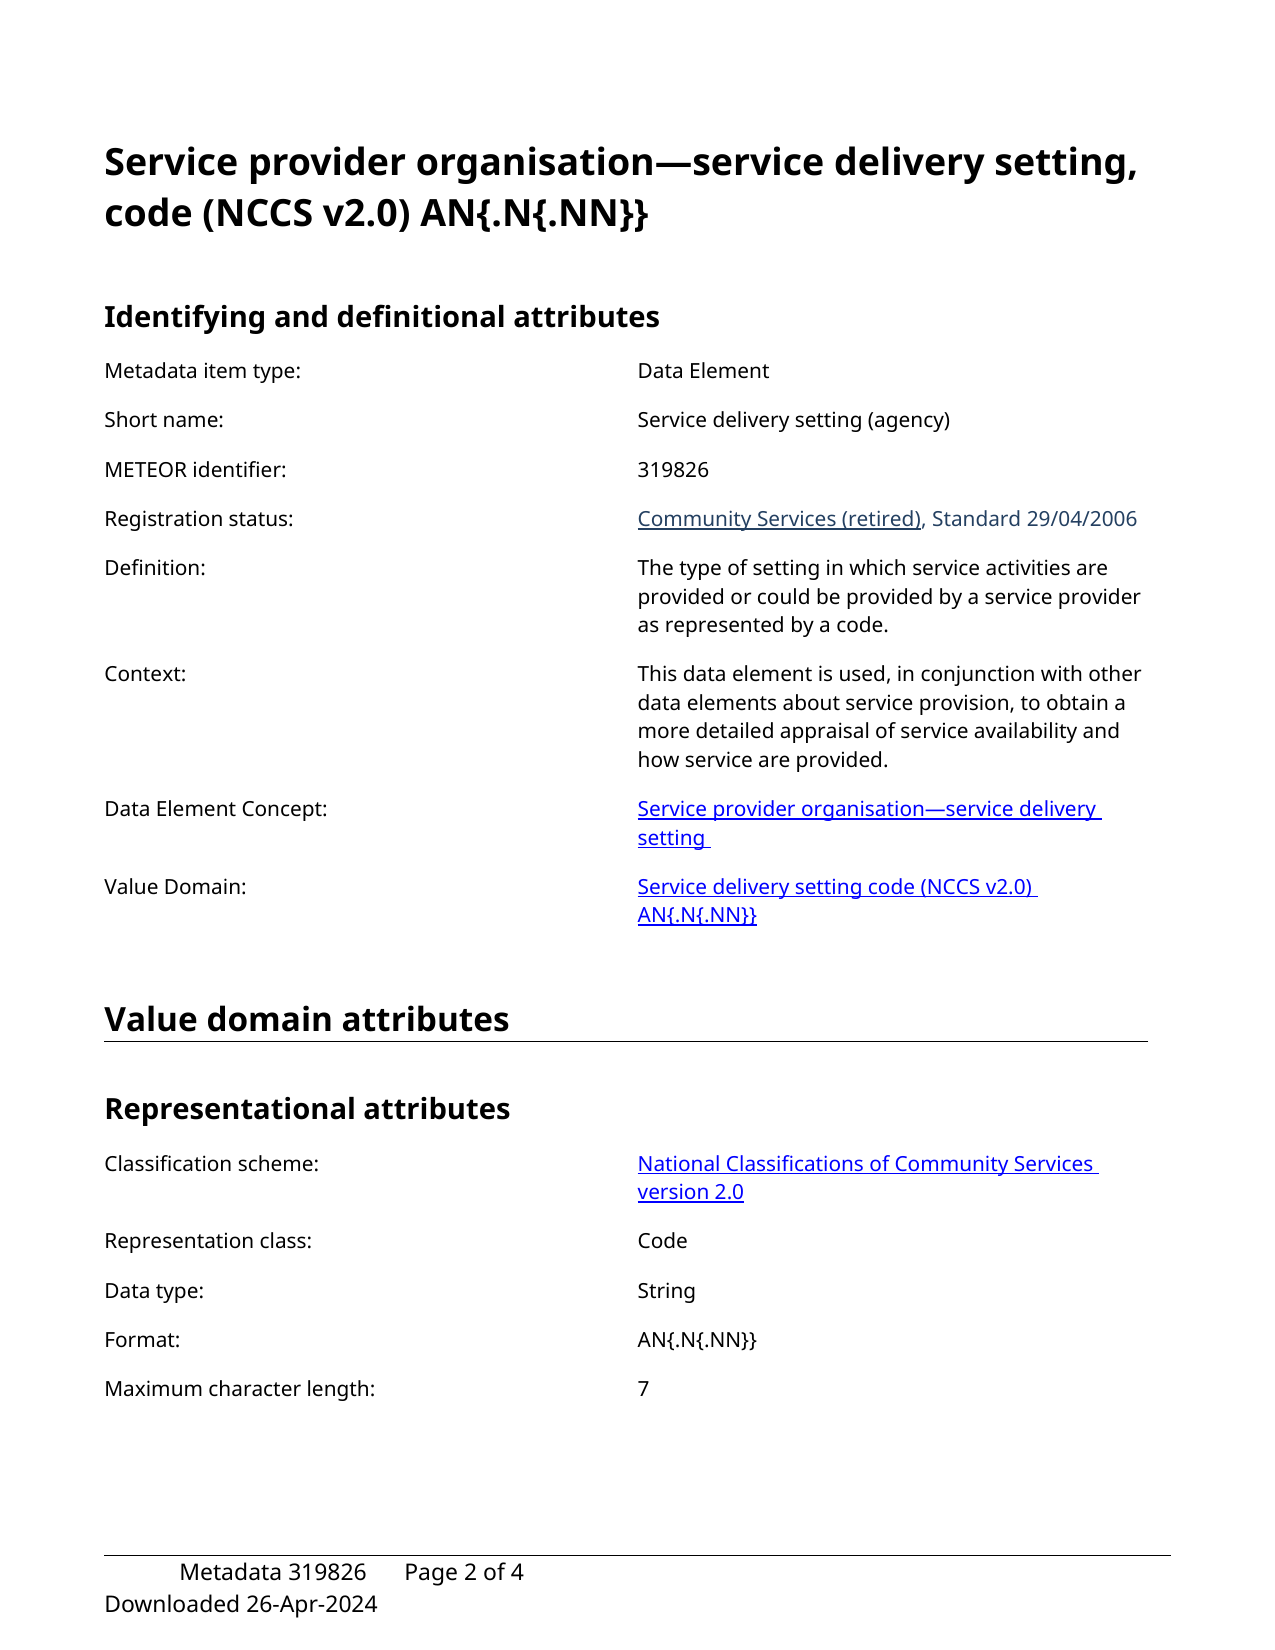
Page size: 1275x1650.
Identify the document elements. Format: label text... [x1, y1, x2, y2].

subtitle Service provider organisation—service delivery setting, code (NCCS v2.0) AN{.N{.NN}} [104, 135, 1171, 237]
table_cell AN{.N{.NN}} [626, 1315, 1159, 1364]
table_cell Data Element [626, 346, 1159, 395]
table_cell The type of setting in which service activities are provided or could be provided by a service provider as represented by a code. [626, 543, 1159, 649]
table_cell Short name: [93, 395, 626, 444]
table_cell METEOR identifier: [93, 445, 626, 494]
table_cell Context: [93, 649, 626, 784]
table_cell Representational attributes [93, 1043, 1159, 1138]
table_cell Service delivery setting (agency) [626, 395, 1159, 444]
table_cell Classification scheme: [93, 1138, 626, 1216]
table_cell 319826 [626, 445, 1159, 494]
table_cell This data element is used, in conjunction with other data elements about service provision, to obtain a more detailed appraisal of service availability and how service are provided. [626, 649, 1159, 784]
table_cell Format: [93, 1315, 626, 1364]
table_cell Registration status: [93, 494, 626, 543]
table_header Value domain attributes [93, 970, 1159, 1042]
table_cell Definition: [93, 543, 626, 649]
table_cell String [626, 1265, 1159, 1314]
table_cell Value Domain: [93, 861, 626, 939]
table_cell Data type: [93, 1265, 626, 1314]
table_cell Maximum character length: [93, 1364, 626, 1413]
table_cell 7 [626, 1364, 1159, 1413]
table_cell Service delivery setting code (NCCS v2.0) AN{.N{.NN}} [626, 861, 1159, 939]
table_cell National Classifications of Community Services version 2.0 [626, 1138, 1159, 1216]
table_cell Representation class: [93, 1216, 626, 1265]
table_cell Data Element Concept: [93, 784, 626, 861]
table_cell Community Services (retired), Standard 29/04/2006 [626, 494, 1159, 543]
table_cell Code [626, 1216, 1159, 1265]
table_cell Service provider organisation—service delivery setting [626, 784, 1159, 861]
table_header Identifying and definitional attributes [93, 250, 1159, 346]
table_cell Metadata item type: [93, 346, 626, 395]
